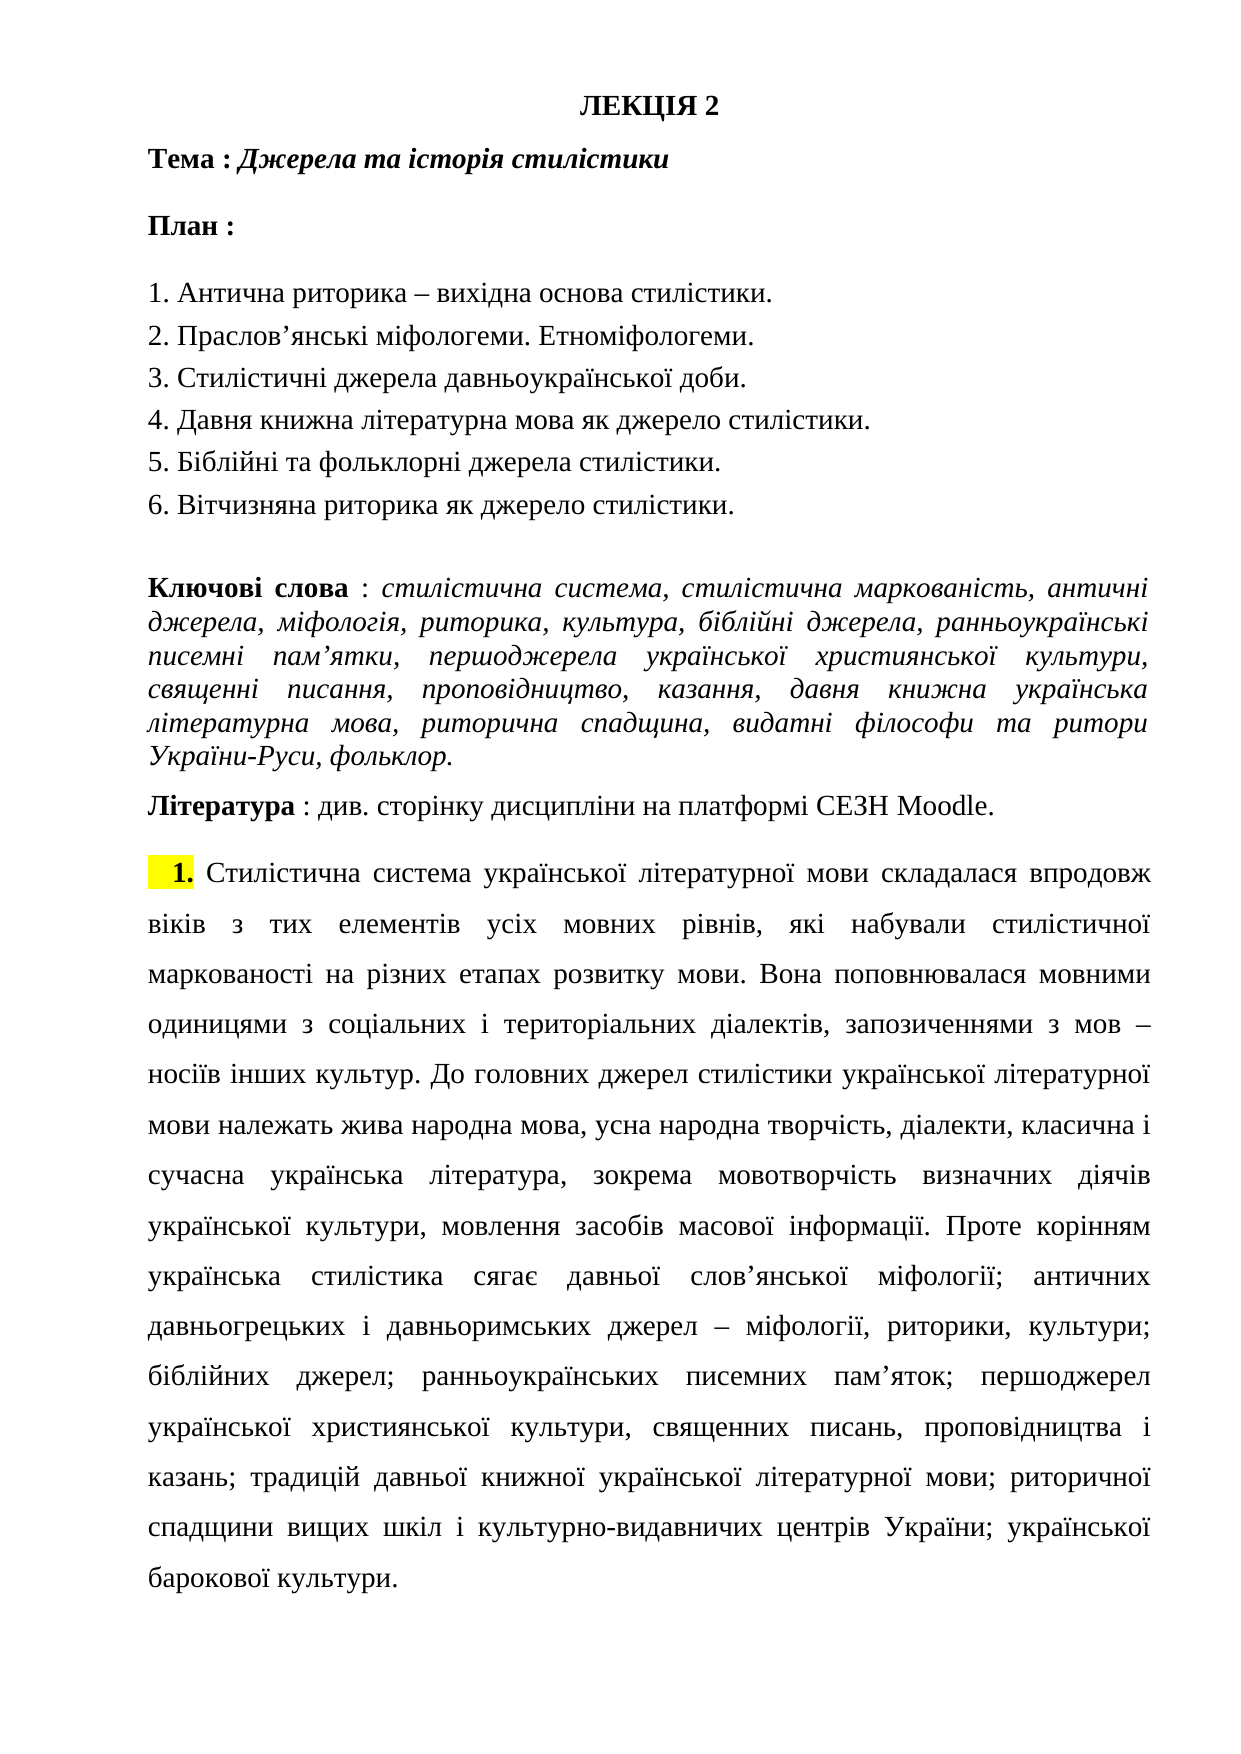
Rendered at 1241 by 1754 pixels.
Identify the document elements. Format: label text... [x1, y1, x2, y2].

text План : [148, 208, 1152, 242]
text Ключові слова : стилістична система, стилістична маркованість, античні джерела, міфологія, риторика, культура, біблійні джерела, ранньоукраїнські писемні пам’ятки, першоджерела української християнської культури, священні писання, проповідництво, казання, давня книжна українська літературна мова, риторична спадщина, видатні філософи та ритори України-Руси, фольклор. [148, 571, 1152, 772]
text 3. Стилістичні джерела давньоукраїнської доби. [148, 360, 1152, 393]
text 4. Давня книжна літературна мова як джерело стилістики. [148, 402, 1152, 436]
text 1. Антична риторика – вихідна основа стилістики. [148, 275, 1152, 309]
text 1. Стилістична система української літературної мови складалася впродовж віків з тих елементів усіх мовних рівнів, які набували стилістичної маркованості на різних етапах розвитку мови. Вона поповнювалася мовними одиницями з соціальних і територіальних діалектів, запозиченнями з мов – носіїв інших культур. До головних джерел стилістики української літературної мови належать жива народна мова, усна народна творчість, діалекти, класична і сучасна українська література, зокрема мовотворчість визначних діячів української культури, мовлення засобів масової інформації. Проте корінням українська стилістика сягає давньої слов’янської міфології; античних давньогрецьких і давньоримських джерел – міфології, риторики, культури; біблійних джерел; ранньоукраїнських писемних пам’яток; першоджерел української християнської культури, священних писань, проповідництва і казань; традицій давньої книжної української літературної мови; риторичної спадщини вищих шкіл і культурно-видавничих центрів України; української барокової культури. [148, 855, 1152, 1593]
text 2. Праслов’янські міфологеми. Етноміфологеми. [148, 318, 1152, 351]
text Тема : Джерела та історія стилістики [148, 141, 1152, 175]
text 6. Вітчизняна риторика як джерело стилістики. [148, 487, 1152, 520]
text Література : див. сторінку дисципліни на платформі СЕЗН Moodle. [148, 788, 1152, 822]
text ЛЕКЦІЯ 2 [148, 88, 1152, 122]
text 5. Біблійні та фольклорні джерела стилістики. [148, 444, 1152, 478]
